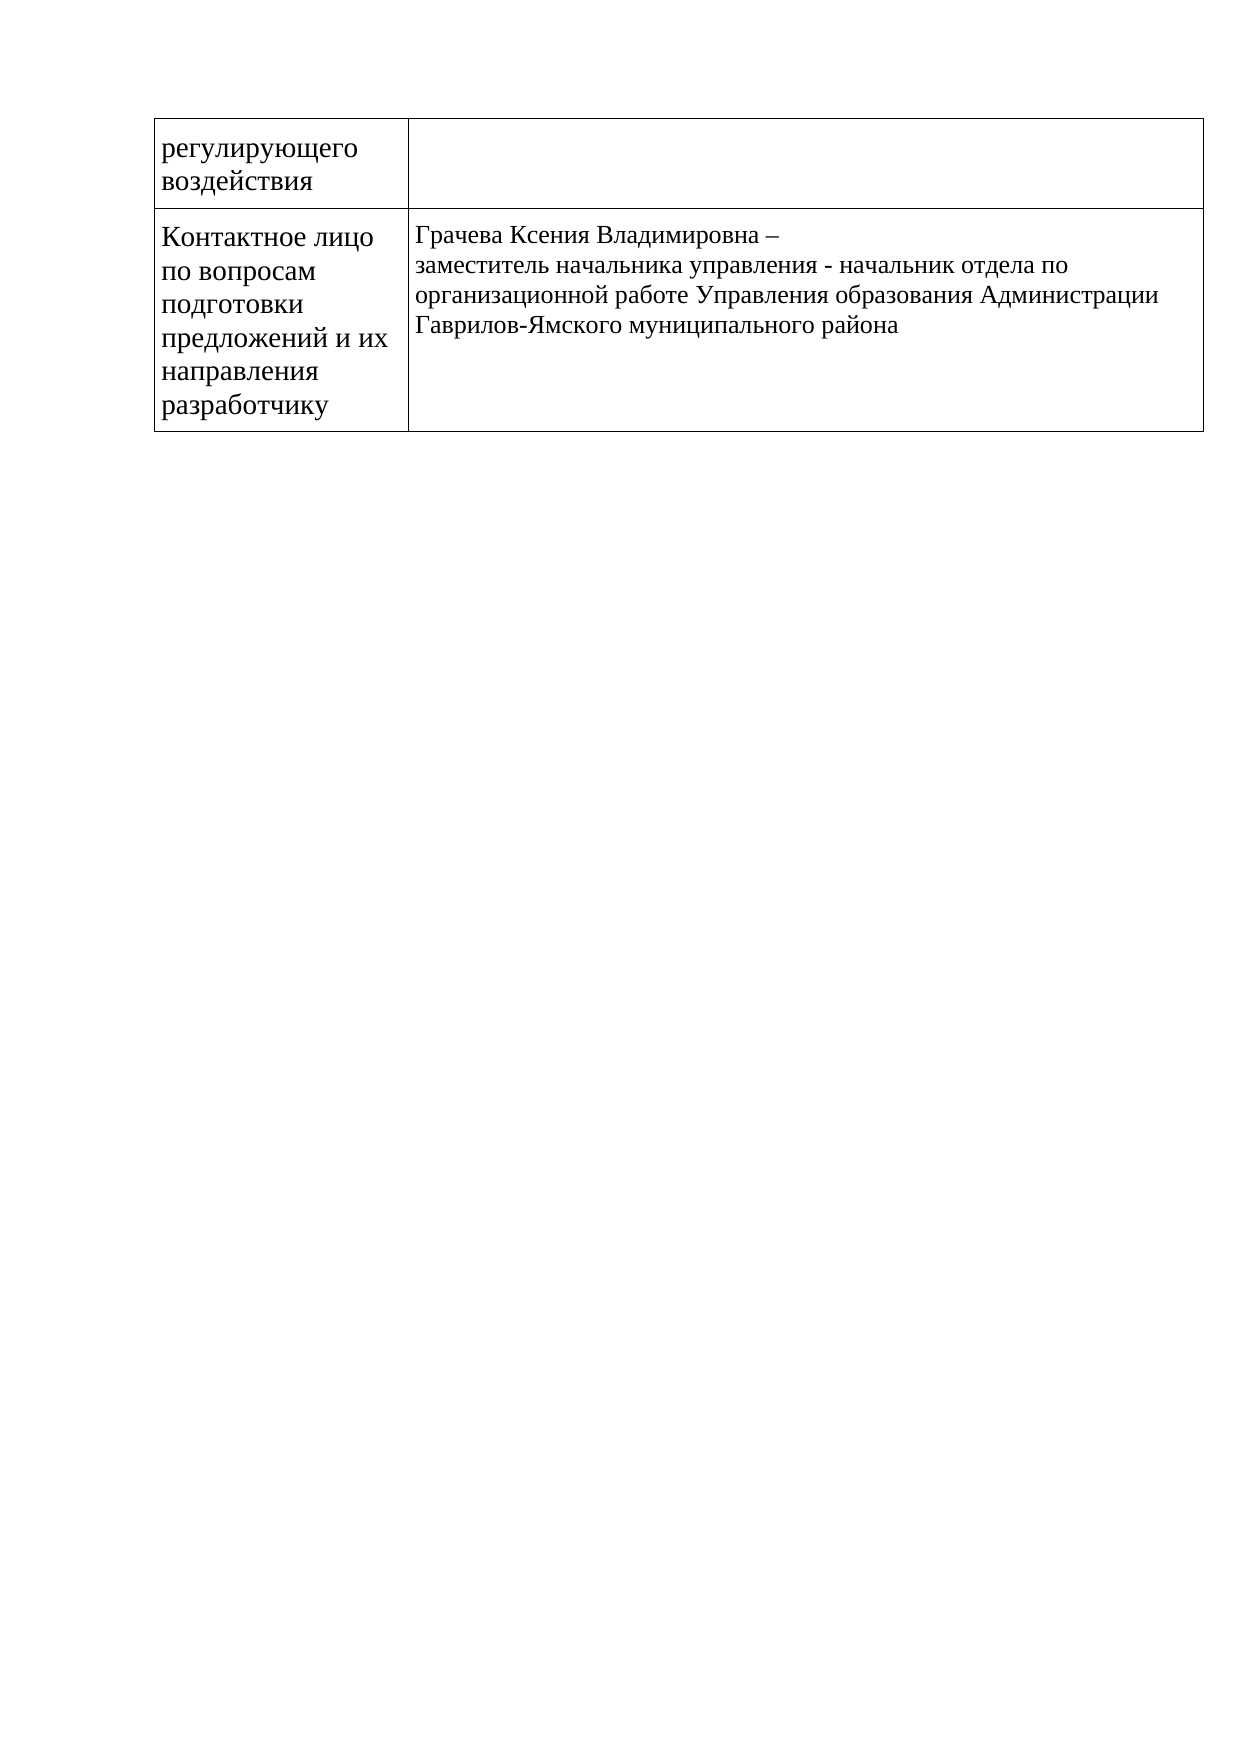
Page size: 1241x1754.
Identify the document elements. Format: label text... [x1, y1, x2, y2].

table_cell Контактное лицо по вопросам подготовки предложений и их направления разработчику [155, 209, 408, 431]
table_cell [409, 119, 1203, 207]
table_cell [155, 119, 408, 207]
table_cell Грачева Ксения Владимировна – заместитель начальника управления - начальник отдела по организационной работе Управления образования Администрации Гаврилов-Ямского муниципального района [409, 209, 1203, 431]
